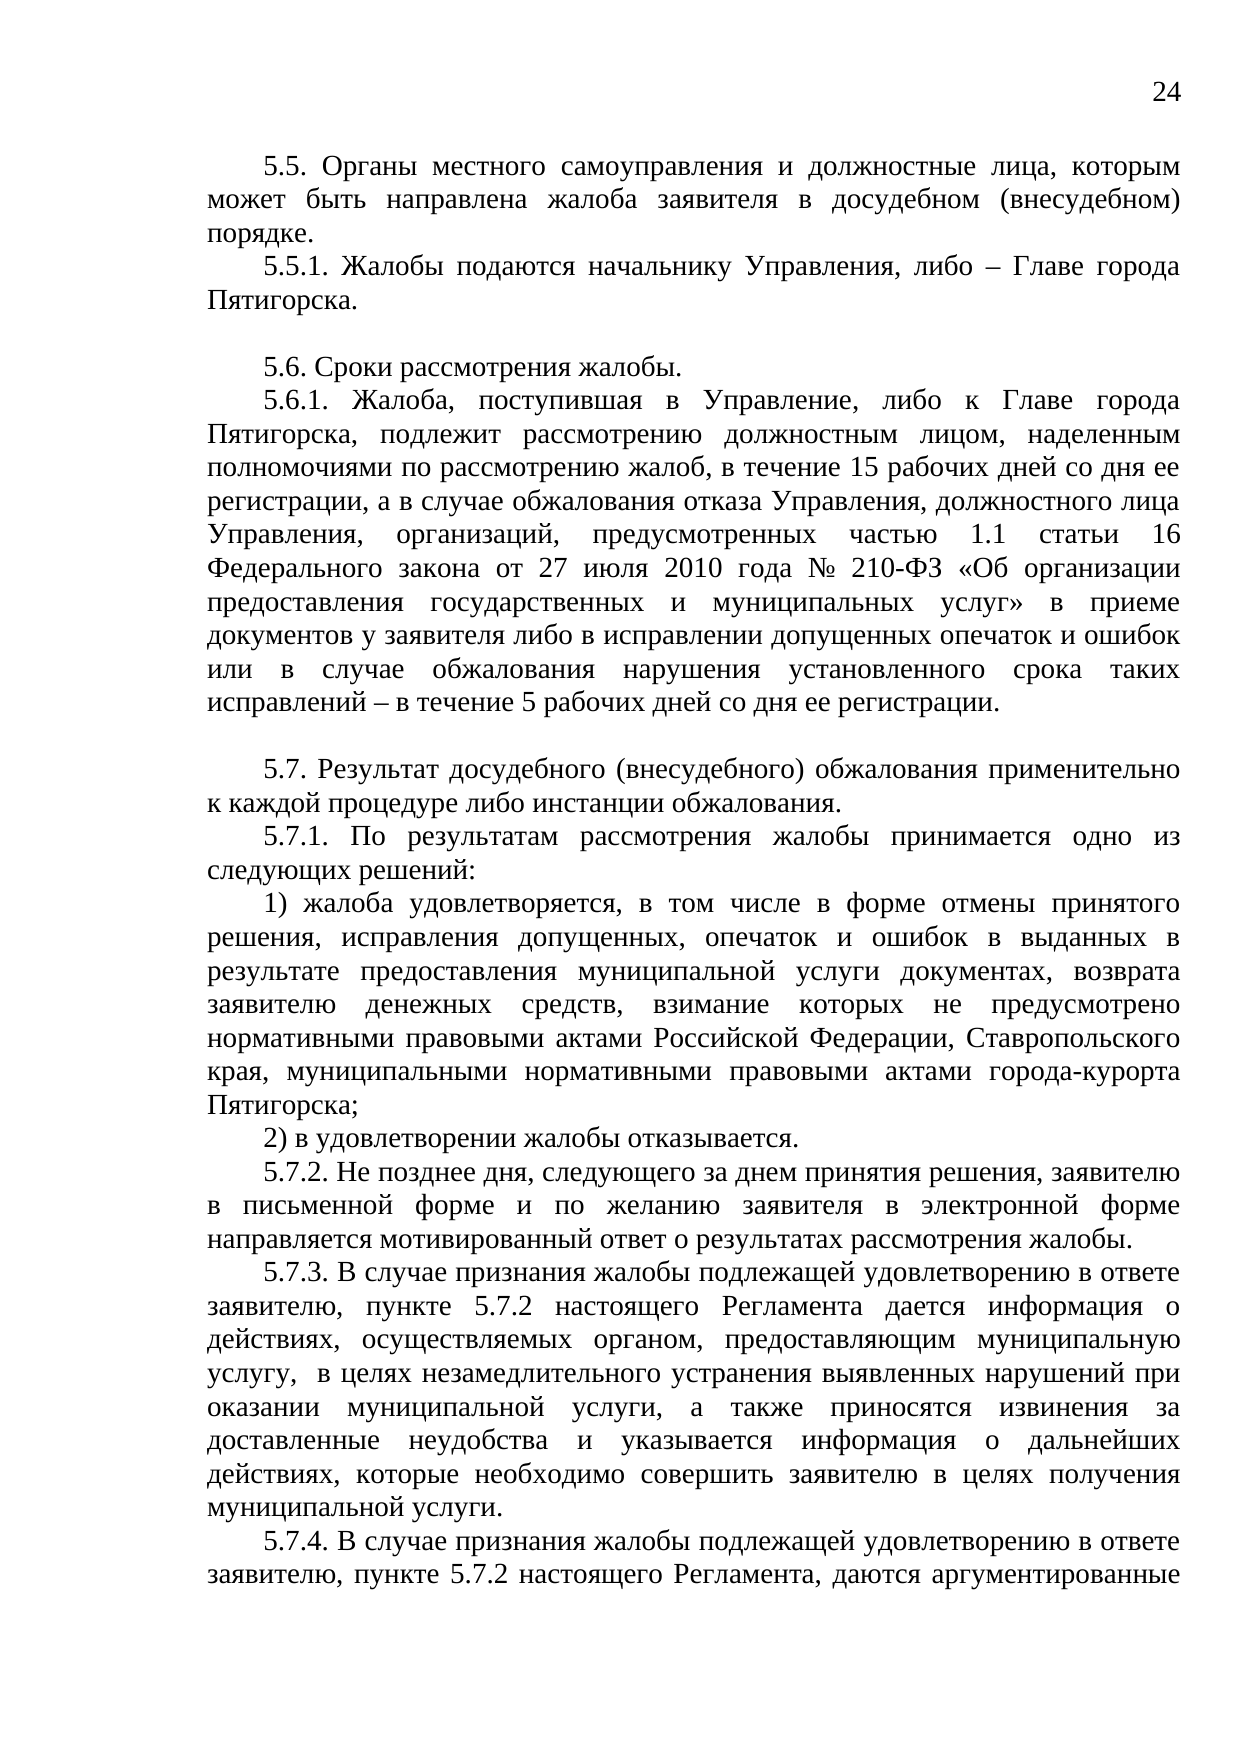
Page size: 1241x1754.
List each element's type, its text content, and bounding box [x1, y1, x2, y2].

text 5.6. Сроки рассмотрения жалобы. [207, 349, 1181, 382]
text 5.7.1. По результатам рассмотрения жалобы принимается одно из следующих решений: [207, 818, 1181, 886]
text 5.7.2. Не позднее дня, следующего за днем принятия решения, заявителю в письменной форме и по желанию заявителя в электронной форме направляется мотивированный ответ о результатах рассмотрения жалобы. [207, 1154, 1181, 1254]
text 5.5. Органы местного самоуправления и должностные лица, которым может быть направлена жалоба заявителя в досудебном (внесудебном) порядке. [207, 148, 1181, 248]
text 5.5.1. Жалобы подаются начальнику Управления, либо – Главе города Пятигорска. [207, 248, 1181, 315]
text 5.6.1. Жалоба, поступившая в Управление, либо к Главе города Пятигорска, подлежит рассмотрению должностным лицом, наделенным полномочиями по рассмотрению жалоб, в течение 15 рабочих дней со дня ее регистрации, а в случае обжалования отказа Управления, должностного лица Управления, организаций, предусмотренных частью 1.1 статьи 16 Федерального закона от 27 июля 2010 года № 210-ФЗ «Об организации предоставления государственных и муниципальных услуг» в приеме документов у заявителя либо в исправлении допущенных опечаток и ошибок или в случае обжалования нарушения установленного срока таких исправлений – в течение 5 рабочих дней со дня ее регистрации. [207, 382, 1181, 718]
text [207, 1523, 1181, 1590]
text 2) в удовлетворении жалобы отказывается. [207, 1120, 1181, 1154]
text 5.7. Результат досудебного (внесудебного) обжалования применительно к каждой процедуре либо инстанции обжалования. [207, 751, 1181, 818]
text 1) жалоба удовлетворяется, в том числе в форме отмены принятого решения, исправления допущенных, опечаток и ошибок в выданных в результате предоставления муниципальной услуги документах, возврата заявителю денежных средств, взимание которых не предусмотрено нормативными правовыми актами Российской Федерации, Ставропольского края, муниципальными нормативными правовыми актами города-курорта Пятигорска; [207, 886, 1181, 1120]
text 5.7.3. В случае признания жалобы подлежащей удовлетворению в ответе заявителю, пункте 5.7.2 настоящего Регламента дается информация о действиях, осуществляемых органом, предоставляющим муниципальную услугу, в целях незамедлительного устранения выявленных нарушений при оказании муниципальной услуги, а также приносятся извинения за доставленные неудобства и указывается информация о дальнейших действиях, которые необходимо совершить заявителю в целях получения муниципальной услуги. [207, 1254, 1181, 1523]
